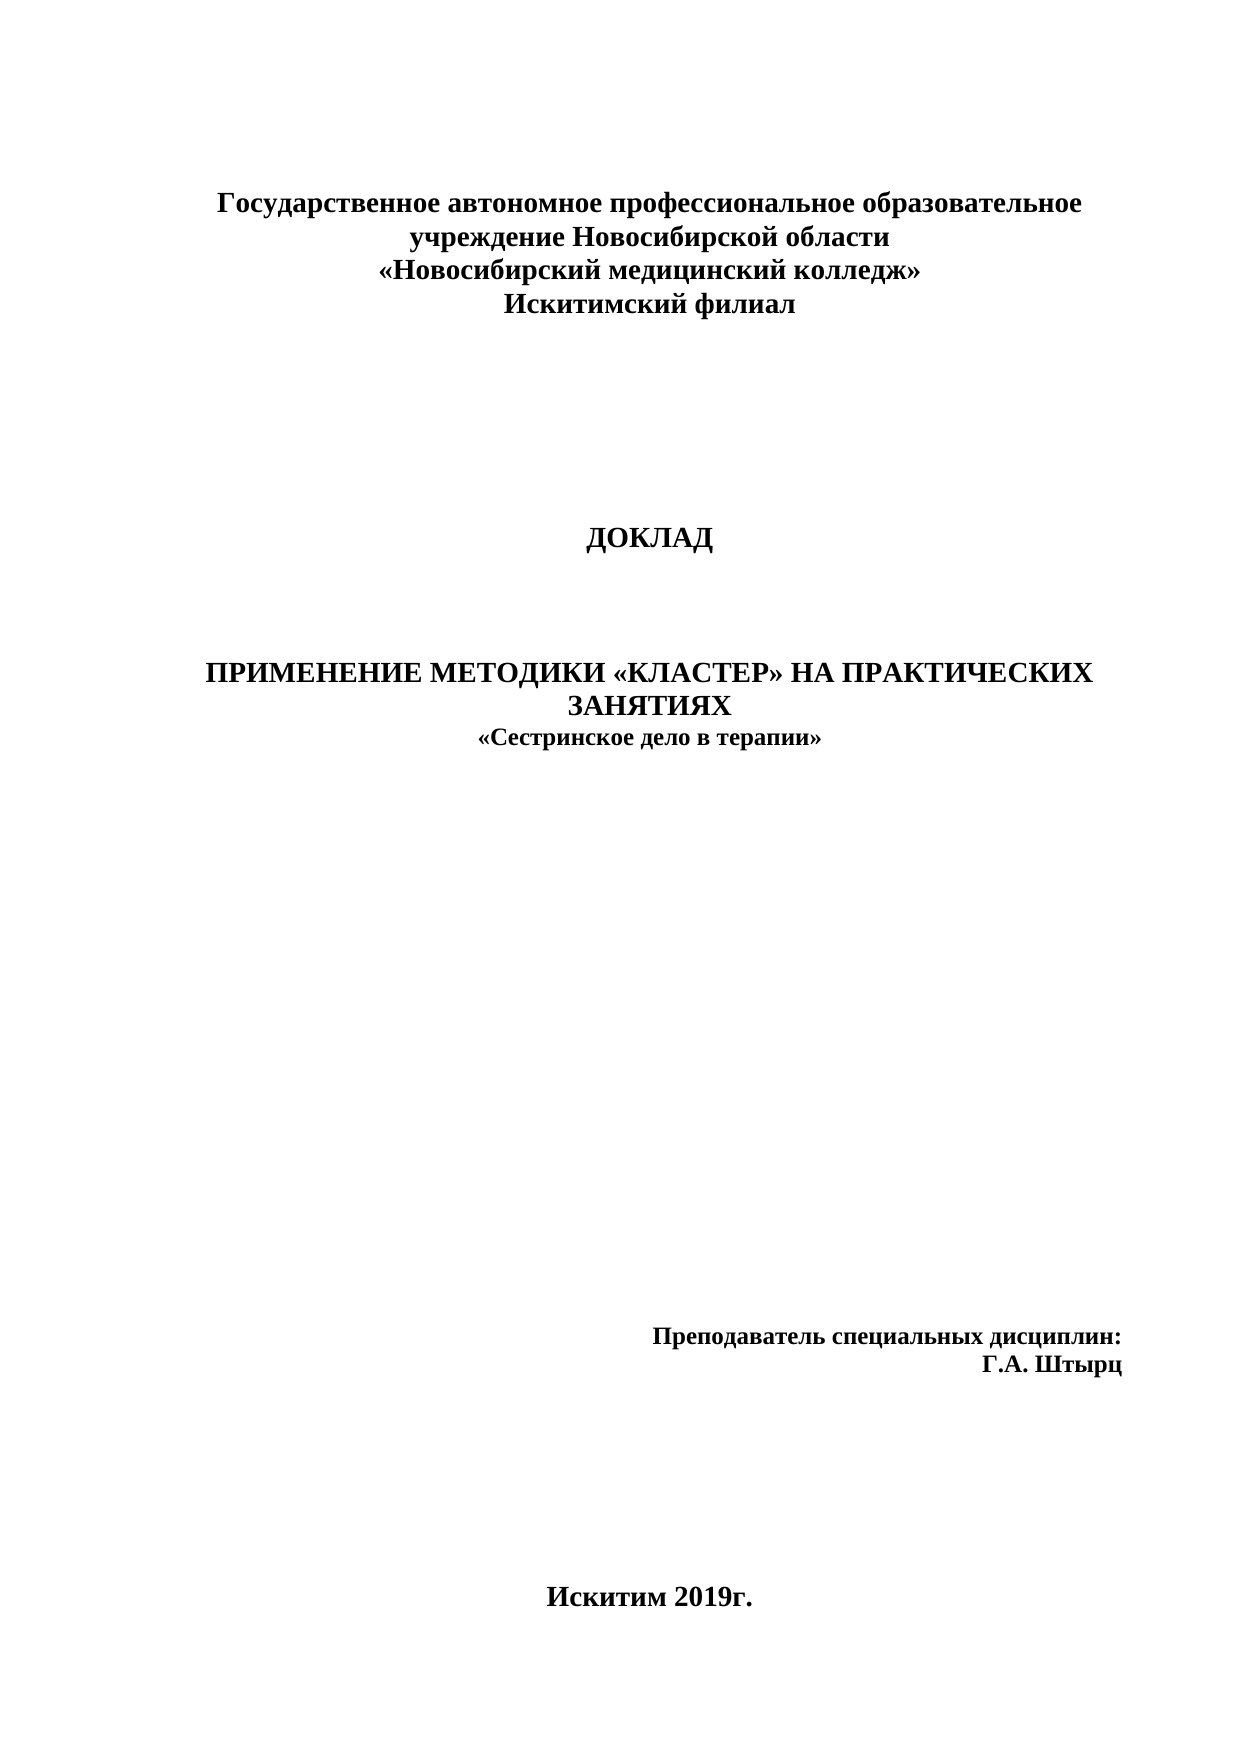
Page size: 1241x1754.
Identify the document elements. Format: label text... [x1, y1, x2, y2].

text Г.А. Штырц [177, 1349, 1122, 1378]
text ДОКЛАД [177, 521, 1122, 554]
text Преподаватель специальных дисциплин: [177, 1321, 1122, 1349]
text «Сестринское дело в терапии» [177, 722, 1122, 751]
text Искитим 2019г. [177, 1579, 1122, 1613]
text Государственное автономное профессиональное образовательное учреждение Новосибирской области [177, 185, 1122, 252]
text «Новосибирский медицинский колледж» [177, 252, 1122, 286]
text Искитимский филиал [177, 286, 1122, 319]
text ПРИМЕНЕНИЕ МЕТОДИКИ «КЛАСТЕР» НА ПРАКТИЧЕСКИХ ЗАНЯТИЯХ [177, 655, 1122, 722]
